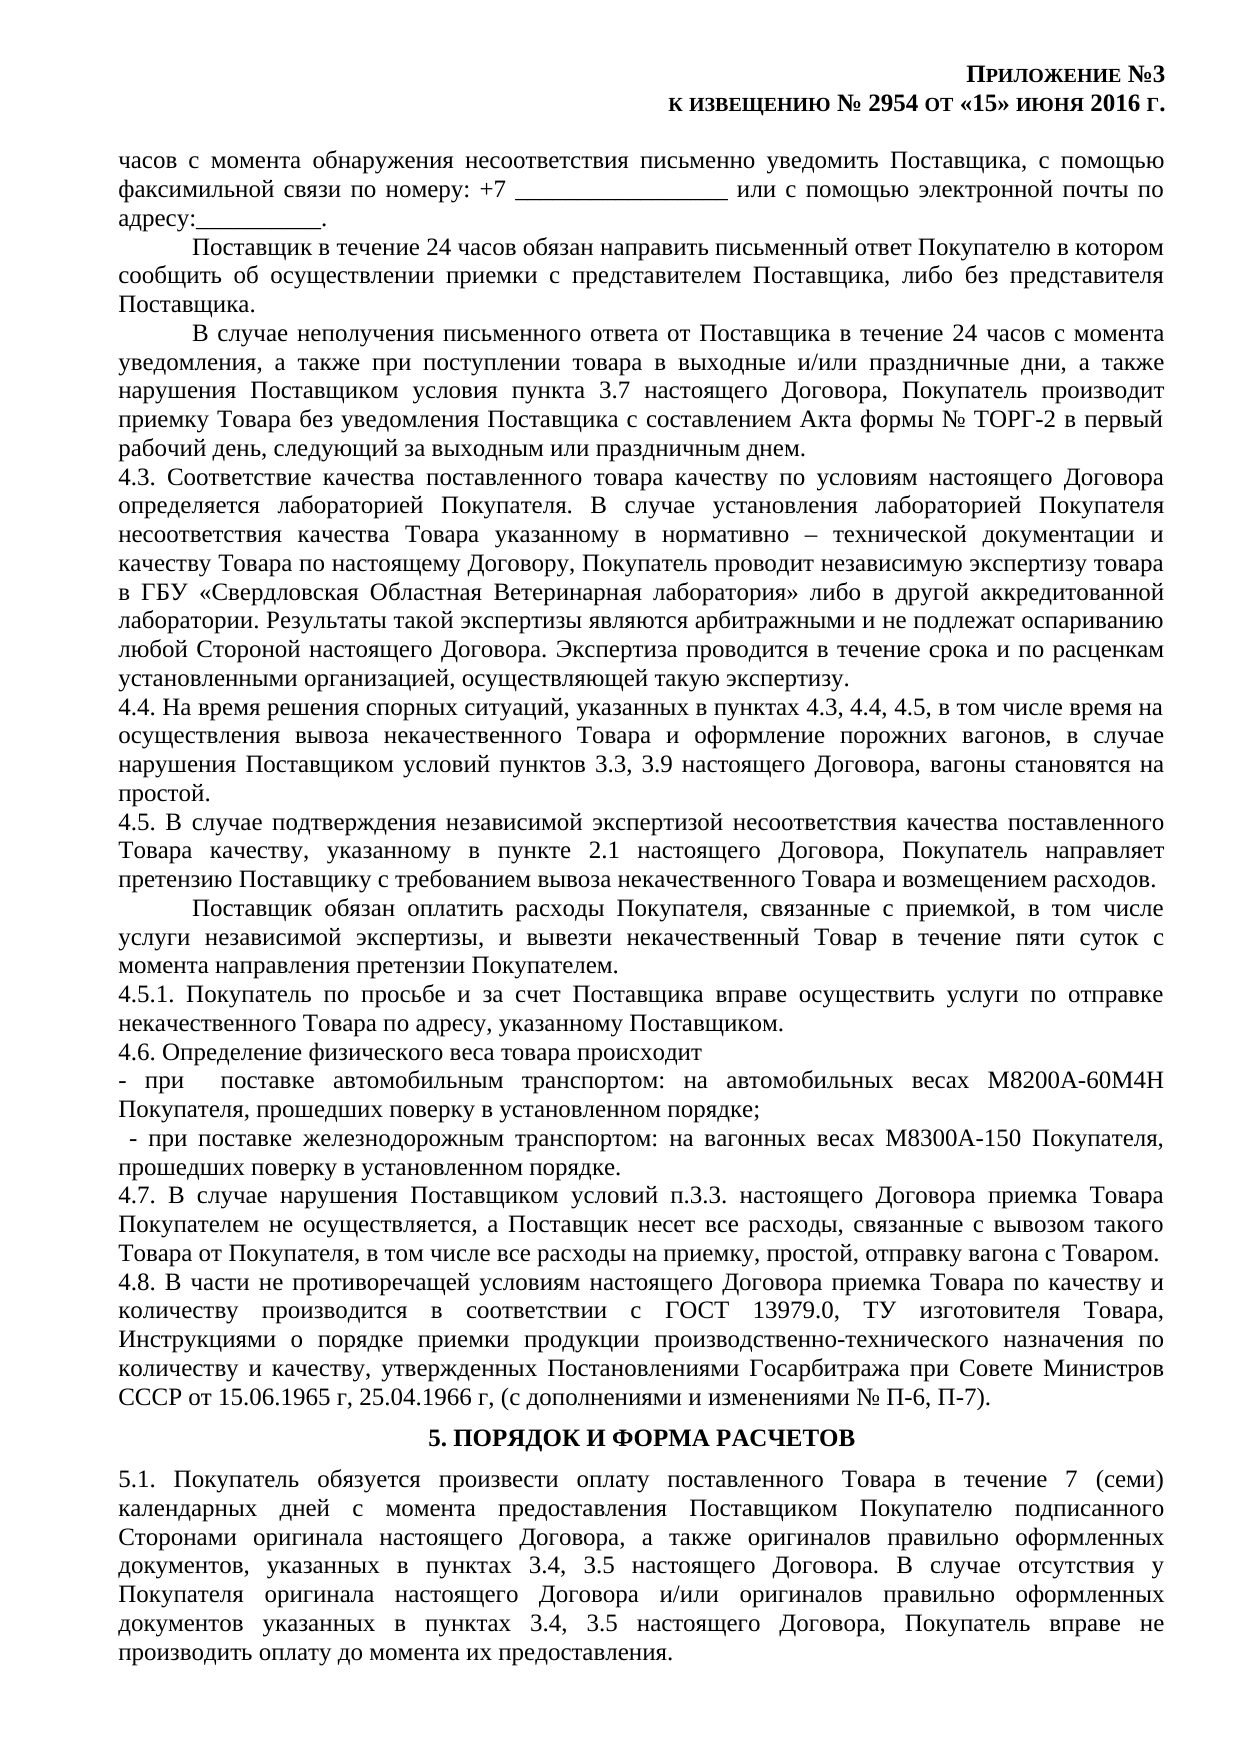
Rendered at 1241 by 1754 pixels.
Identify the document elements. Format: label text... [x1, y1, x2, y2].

text Поставщик обязан оплатить расходы Покупателя, связанные с приемкой, в том числе услуги независимой экспертизы, и вывезти некачественный Товар в течение пяти суток с момента направления претензии Покупателем. [118, 893, 1165, 979]
text 4.4. На время решения спорных ситуаций, указанных в пунктах 4.3, 4.4, 4.5, в том числе время на осуществления вывоза некачественного Товара и оформление порожних вагонов, в случае нарушения Поставщиком условий пунктов 3.3, 3.9 настоящего Договора, вагоны становятся на простой. [118, 692, 1165, 807]
text 4.6. Определение физического веса товара происходит [118, 1037, 1165, 1065]
text Поставщик в течение 24 часов обязан направить письменный ответ Покупателю в котором сообщить об осуществлении приемки с представителем Поставщика, либо без представителя Поставщика. [118, 232, 1165, 318]
text 4.8. В части не противоречащей условиям настоящего Договора приемка Товара по качеству и количеству производится в соответствии с ГОСТ 13979.0, ТУ изготовителя Товара, Инструкциями о порядке приемки продукции производственно-технического назначения по количеству и качеству, утвержденных Постановлениями Госарбитража при Совете Министров СССР от 15.06.1965 г, 25.04.1966 г, (с дополнениями и изменениями № П-6, П-7). [118, 1267, 1165, 1410]
text 4.5.1. Покупатель по просьбе и за счет Поставщика вправе осуществить услуги по отправке некачественного Товара по адресу, указанному Поставщиком. [118, 979, 1165, 1037]
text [118, 145, 1165, 232]
text - при поставке железнодорожным транспортом: на вагонных весах М8300А-150 Покупателя, прошедших поверку в установленном порядке. [118, 1123, 1165, 1180]
text 4.3. Соответствие качества поставленного товара качеству по условиям настоящего Договора определяется лабораторией Покупателя. В случае установления лабораторией Покупателя несоответствия качества Товара указанному в нормативно – технической документации и качеству Товара по настоящему Договору, Покупатель проводит независимую экспертизу товара в ГБУ «Свердловская Областная Ветеринарная лаборатория» либо в другой аккредитованной лаборатории. Результаты такой экспертизы являются арбитражными и не подлежат оспариванию любой Стороной настоящего Договора. Экспертиза проводится в течение срока и по расценкам установленными организацией, осуществляющей такую экспертизу. [118, 462, 1165, 692]
text 5.1. Покупатель обязуется произвести оплату поставленного Товара в течение 7 (семи) календарных дней с момента предоставления Поставщиком Покупателю подписанного Сторонами оригинала настоящего Договора, а также оригиналов правильно оформленных документов, указанных в пунктах 3.4, 3.5 настоящего Договора. В случае отсутствия у Покупателя оригинала настоящего Договора и/или оригиналов правильно оформленных документов указанных в пунктах 3.4, 3.5 настоящего Договора, Покупатель вправе не производить оплату до момента их предоставления. [118, 1464, 1165, 1665]
text В случае неполучения письменного ответа от Поставщика в течение 24 часов с момента уведомления, а также при поступлении товара в выходные и/или праздничные дни, а также нарушения Поставщиком условия пункта 3.7 настоящего Договора, Покупатель производит приемку Товара без уведомления Поставщика с составлением Акта формы № ТОРГ-2 в первый рабочий день, следующий за выходным или праздничным днем. [118, 318, 1165, 462]
text - при поставке автомобильным транспортом: на автомобильных весах М8200А-60М4Н Покупателя, прошедших поверку в установленном порядке; [118, 1065, 1165, 1123]
text 4.5. В случае подтверждения независимой экспертизой несоответствия качества поставленного Товара качеству, указанному в пункте 2.1 настоящего Договора, Покупатель направляет претензию Поставщику с требованием вывоза некачественного Товара и возмещением расходов. [118, 807, 1165, 893]
text 4.7. В случае нарушения Поставщиком условий п.3.3. настоящего Договора приемка Товара Покупателем не осуществляется, а Поставщик несет все расходы, связанные с вывозом такого Товара от Покупателя, в том числе все расходы на приемку, простой, отправку вагона с Товаром. [118, 1180, 1165, 1267]
text 5. ПОРЯДОК И ФОРМА РАСЧЕТОВ [118, 1423, 1165, 1452]
